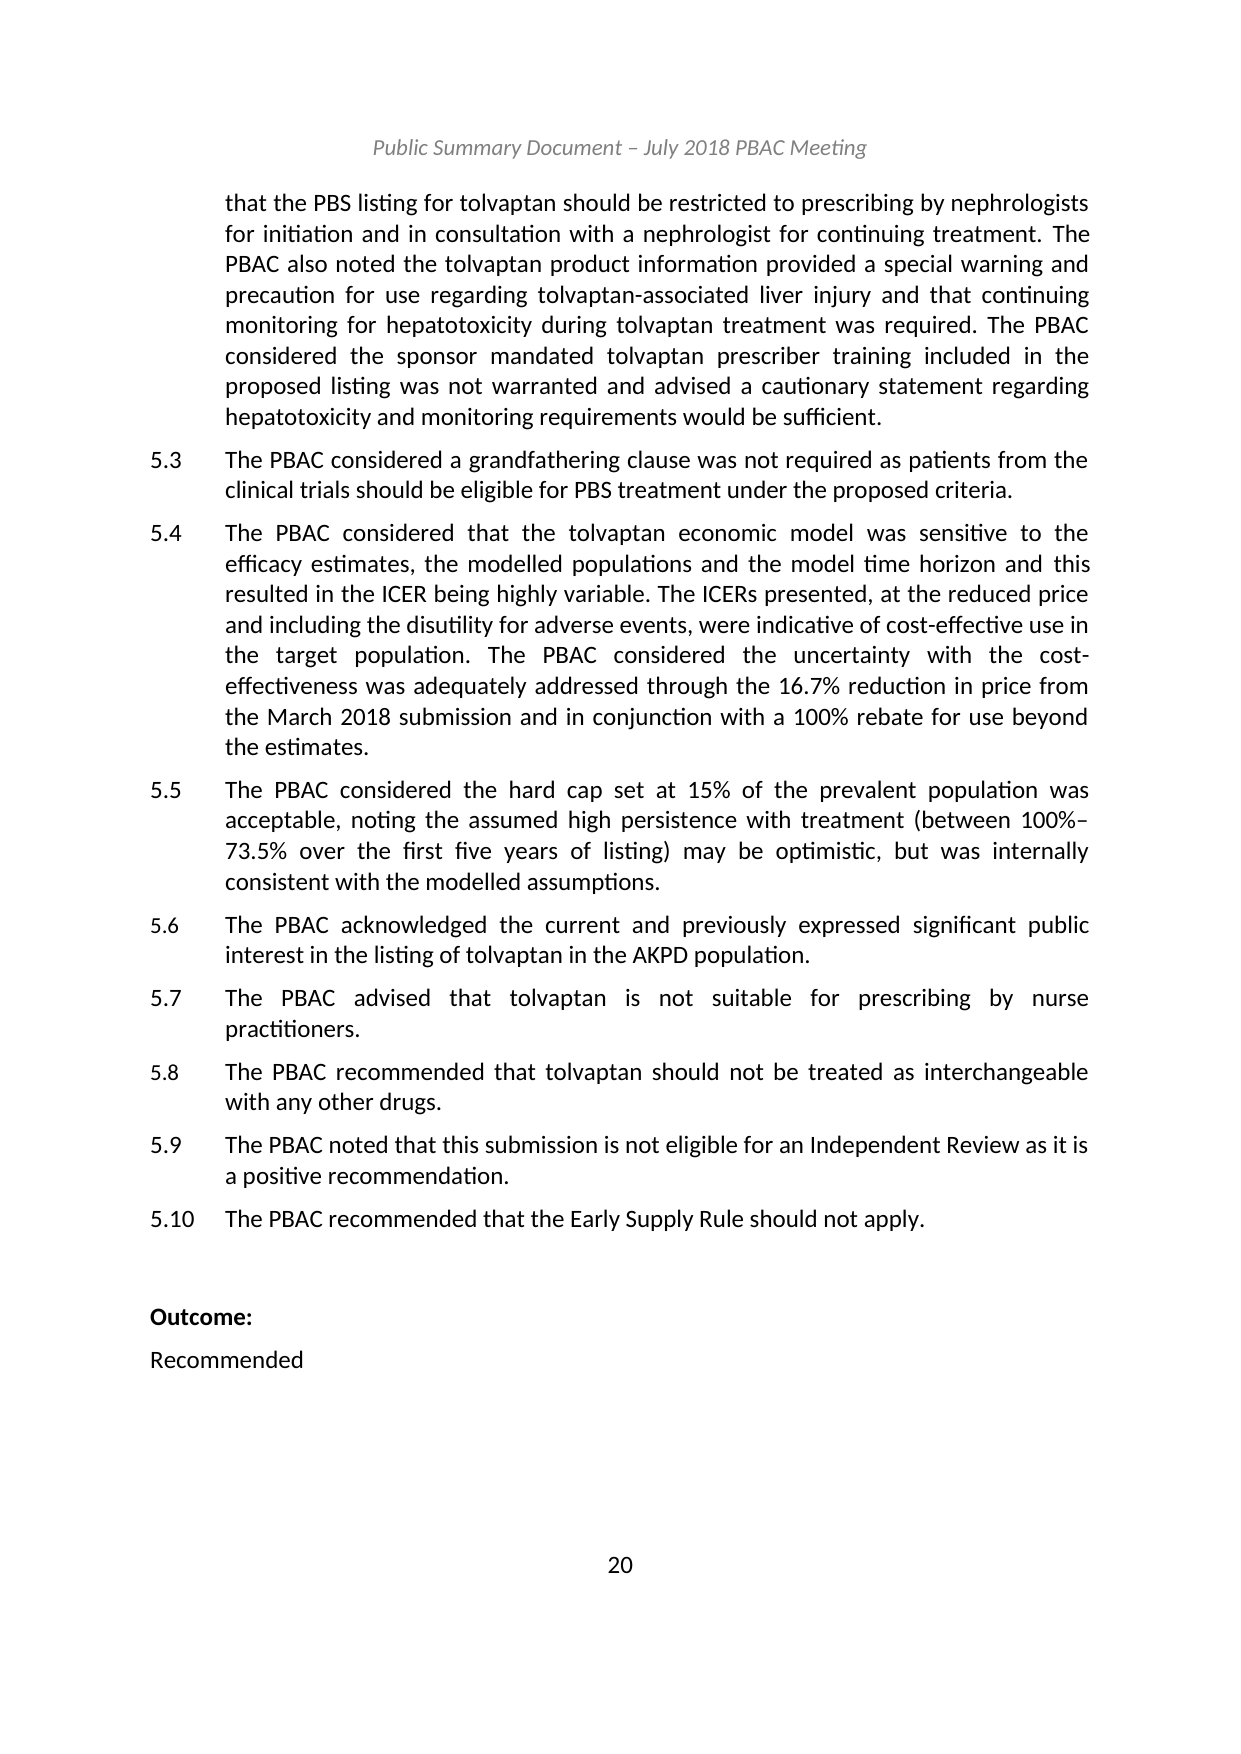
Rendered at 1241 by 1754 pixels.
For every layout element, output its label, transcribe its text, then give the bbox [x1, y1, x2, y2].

list The PBAC recommended that the Early Supply Rule should not apply. [150, 1203, 1090, 1233]
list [150, 187, 1090, 431]
list The PBAC recommended that tolvaptan should not be treated as interchangeable with any other drugs. [150, 1056, 1090, 1117]
text Recommended [150, 1344, 1090, 1375]
list The PBAC considered the hard cap set at 15% of the prevalent population was acceptable, noting the assumed high persistence with treatment (between 100%–73.5% over the first five years of listing) may be optimistic, but was internally consistent with the modelled assumptions. [150, 774, 1090, 896]
list The PBAC advised that tolvaptan is not suitable for prescribing by nurse practitioners. [150, 982, 1090, 1043]
text Outcome: [150, 1301, 1090, 1332]
list The PBAC noted that this submission is not eligible for an Independent Review as it is a positive recommendation. [150, 1129, 1090, 1190]
list The PBAC acknowledged the current and previously expressed significant public interest in the listing of tolvaptan in the AKPD population. [150, 909, 1090, 970]
list The PBAC considered a grandfathering clause was not required as patients from the clinical trials should be eligible for PBS treatment under the proposed criteria. [150, 444, 1090, 505]
list The PBAC considered that the tolvaptan economic model was sensitive to the efficacy estimates, the modelled populations and the model time horizon and this resulted in the ICER being highly variable. The ICERs presented, at the reduced price and including the disutility for adverse events, were indicative of cost-effective use in the target population. The PBAC considered the uncertainty with the cost-effectiveness was adequately addressed through the 16.7% reduction in price from the March 2018 submission and in conjunction with a 100% rebate for use beyond the estimates. [150, 517, 1090, 762]
